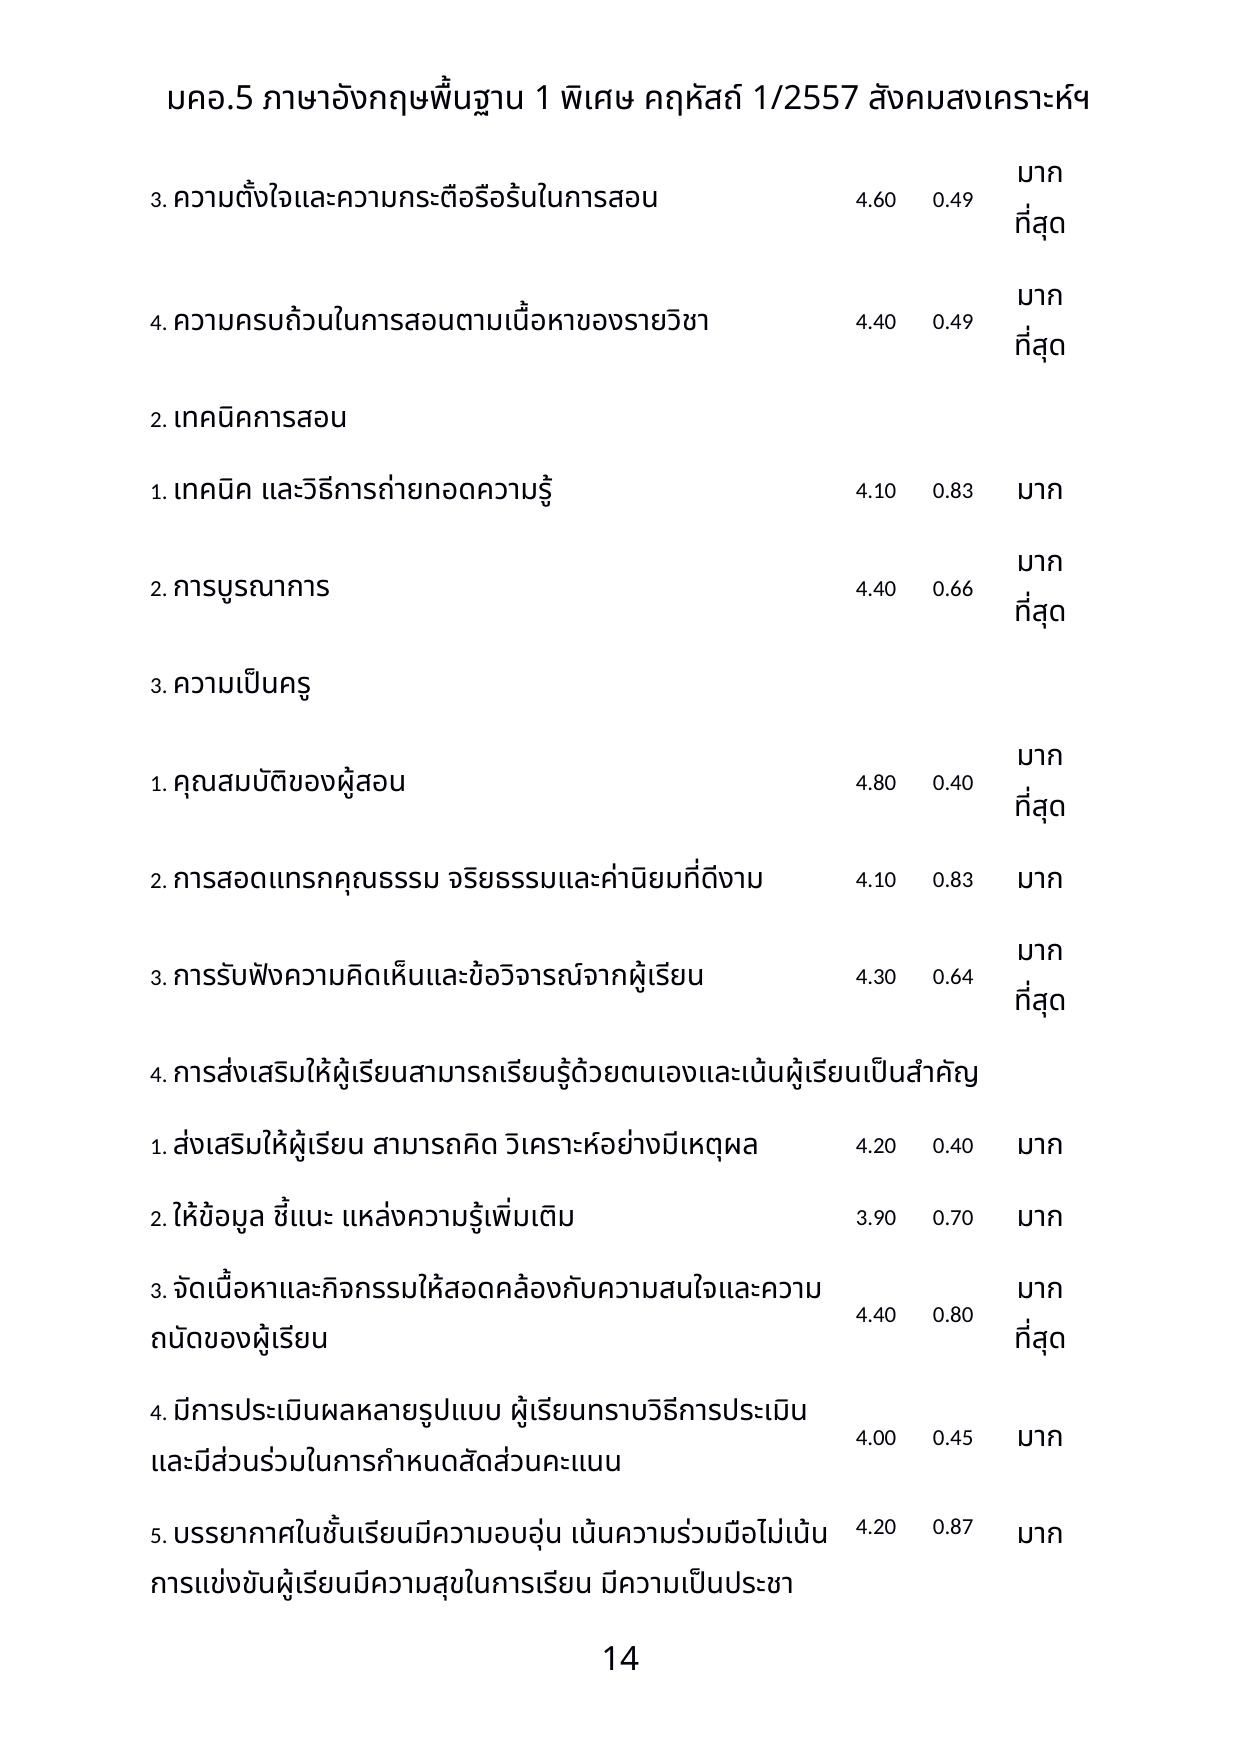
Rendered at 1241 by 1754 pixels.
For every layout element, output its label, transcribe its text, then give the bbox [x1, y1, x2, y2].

table_cell 0.45 [914, 1388, 991, 1511]
table_cell 0.49 [914, 273, 991, 395]
table_cell 3. จัดเนื้อหาและกิจกรรมให้สอดคล้องกับความสนใจและความถนัดของผู้เรียน [149, 1266, 837, 1388]
table_cell มากที่สุด [991, 150, 1089, 272]
table_cell 4.20 [838, 1122, 914, 1194]
table_cell 1. เทคนิค และวิธีการถ่ายทอดความรู้ [149, 467, 837, 539]
table_cell 0.83 [914, 467, 991, 539]
table_cell 4. การส่งเสริมให้ผู้เรียนสามารถเรียนรู้ด้วยตนเองและเน้นผู้เรียนเป็นสำคัญ [149, 1050, 1089, 1122]
table_cell 0.40 [914, 1122, 991, 1194]
table_cell 3. ความเป็นครู [149, 661, 1089, 733]
table_cell มาก [991, 1122, 1089, 1194]
table_cell 4.00 [838, 1388, 914, 1511]
table_cell 4.40 [838, 539, 914, 661]
table_cell 0.80 [914, 1266, 991, 1388]
table_cell 2. การบูรณาการ [149, 539, 837, 661]
table_cell 4.30 [838, 928, 914, 1050]
table_cell มากที่สุด [991, 273, 1089, 395]
table_cell 4.40 [838, 1266, 914, 1388]
table_cell มากที่สุด [991, 733, 1089, 856]
table_cell 4.20 [838, 1511, 914, 1608]
table_cell 3. ความตั้งใจและความกระตือรือร้นในการสอน [149, 150, 837, 272]
table_cell มากที่สุด [991, 539, 1089, 661]
table_cell 0.66 [914, 539, 991, 661]
table_cell มากที่สุด [991, 928, 1089, 1050]
table_cell 4. ความครบถ้วนในการสอนตามเนื้อหาของรายวิชา [149, 273, 837, 395]
table_cell 4.10 [838, 467, 914, 539]
table_cell 1. คุณสมบัติของผู้สอน [149, 733, 837, 856]
table_cell มาก [991, 1194, 1089, 1266]
table_cell 2. การสอดแทรกคุณธรรม จริยธรรมและค่านิยมที่ดีงาม [149, 856, 837, 927]
table_cell 1. ส่งเสริมให้ผู้เรียน สามารถคิด วิเคราะห์อย่างมีเหตุผล [149, 1122, 837, 1194]
table_cell 0.40 [914, 733, 991, 856]
table_cell มาก [991, 467, 1089, 539]
table_cell 0.83 [914, 856, 991, 927]
table_cell มาก [991, 1511, 1089, 1608]
table_cell 2. เทคนิคการสอน [149, 395, 1089, 467]
table_cell 0.87 [914, 1511, 991, 1608]
table_cell 0.49 [914, 150, 991, 272]
table_cell 4.60 [838, 150, 914, 272]
table_cell มาก [991, 856, 1089, 927]
table_cell 4.10 [838, 856, 914, 927]
table_cell 2. ให้ข้อมูล ชี้แนะ แหล่งความรู้เพิ่มเติม [149, 1194, 837, 1266]
table_cell 4.40 [838, 273, 914, 395]
table_cell 0.64 [914, 928, 991, 1050]
table_cell มากที่สุด [991, 1266, 1089, 1388]
table_cell 3.90 [838, 1194, 914, 1266]
table_cell 3. การรับฟังความคิดเห็นและข้อวิจารณ์จากผู้เรียน [149, 928, 837, 1050]
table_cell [149, 1511, 837, 1608]
table_cell มาก [991, 1388, 1089, 1511]
table_cell 4.80 [838, 733, 914, 856]
table_cell 4. มีการประเมินผลหลายรูปแบบ ผู้เรียนทราบวิธีการประเมินและมีส่วนร่วมในการกำหนดสัดส่วนคะแนน [149, 1388, 837, 1511]
table_cell 0.70 [914, 1194, 991, 1266]
